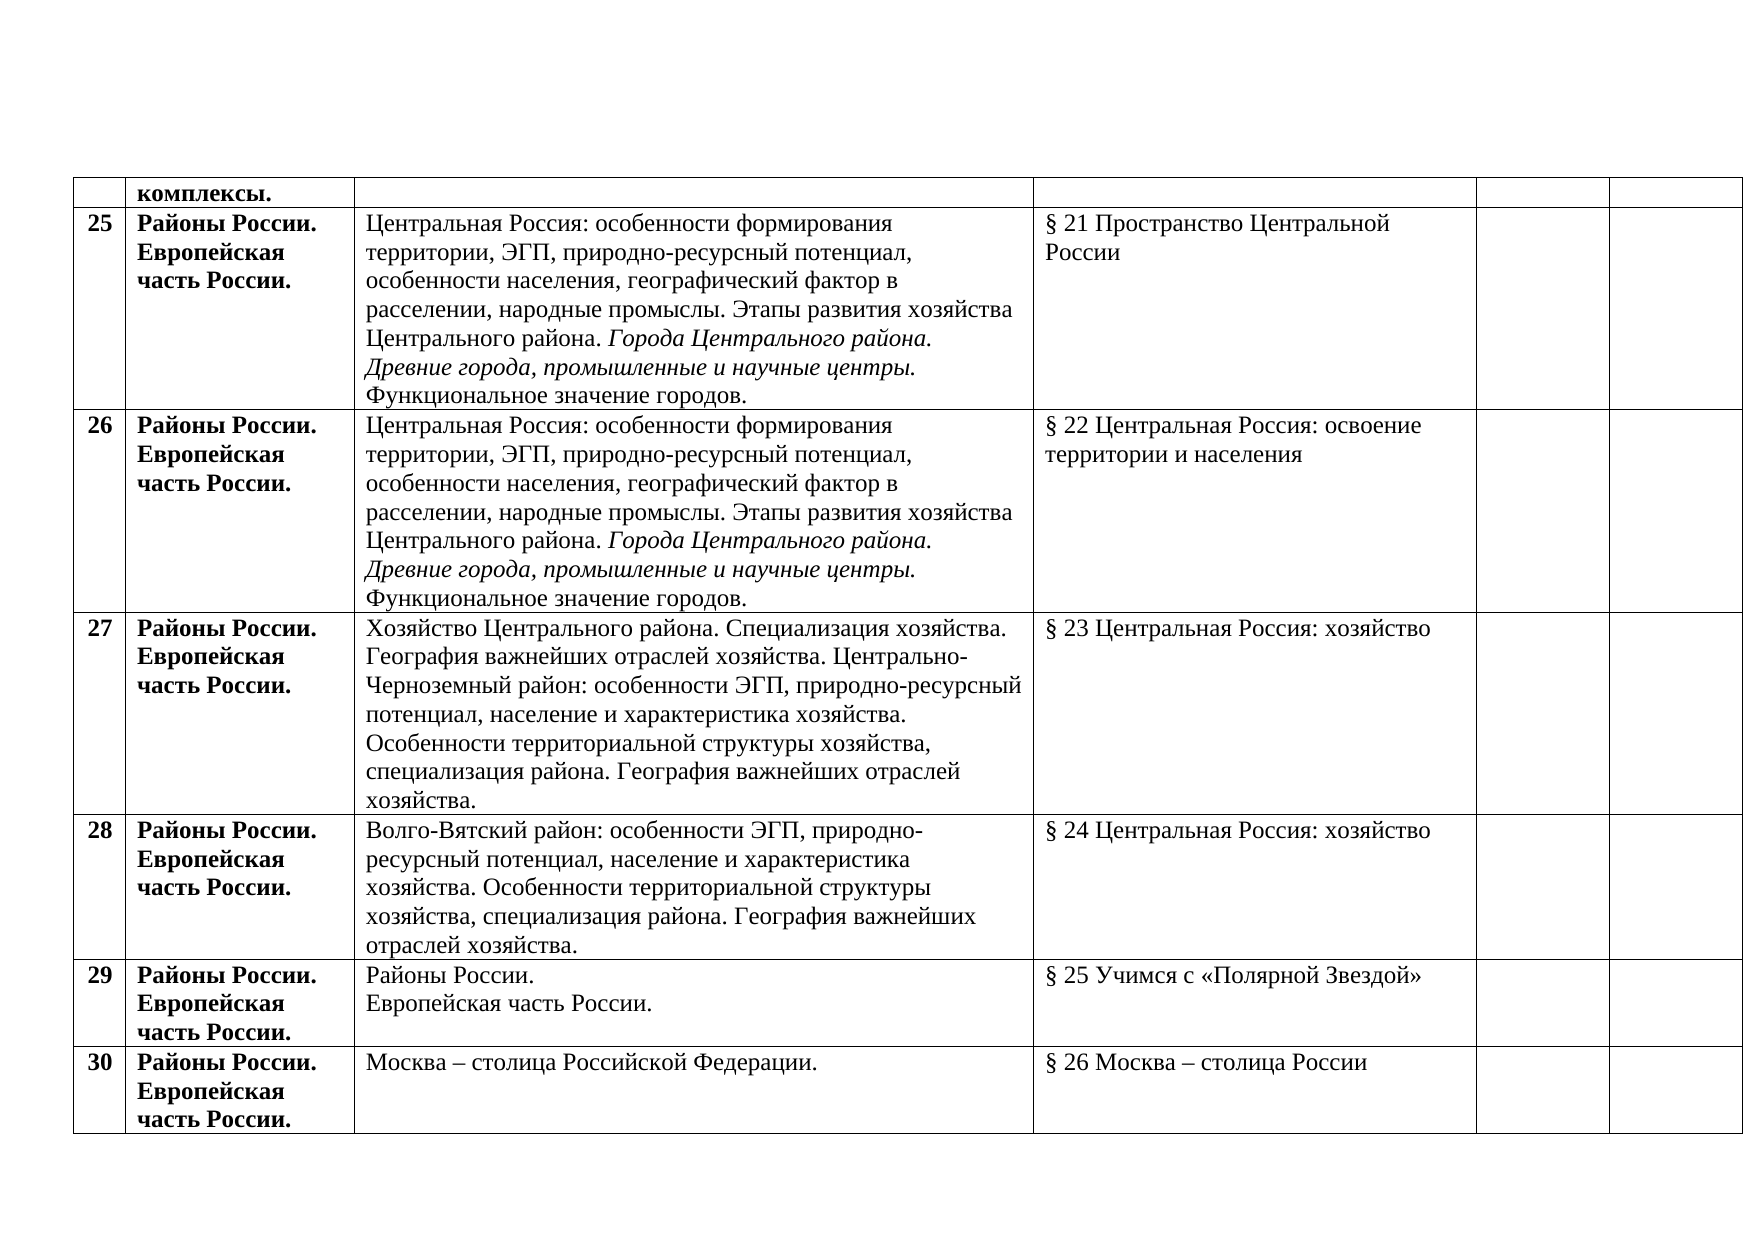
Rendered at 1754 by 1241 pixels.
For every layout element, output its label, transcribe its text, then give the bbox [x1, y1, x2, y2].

table_cell § 23 Центральная Россия: хозяйство [1034, 613, 1476, 814]
table_cell [1477, 1047, 1609, 1133]
table_cell Районы России. Европейская часть России. [126, 613, 354, 814]
table_cell Районы России. Европейская часть России. [126, 410, 354, 612]
table_cell [1610, 410, 1742, 612]
table_cell [1477, 815, 1609, 959]
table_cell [126, 178, 354, 207]
table_cell [1610, 815, 1742, 959]
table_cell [126, 960, 354, 1046]
table_cell Районы России. Европейская часть России. [126, 208, 354, 409]
table_cell 25 [74, 208, 125, 409]
table_cell [1477, 208, 1609, 409]
table_cell Москва – столица Российской Федерации. [355, 1047, 1033, 1133]
table_cell [1477, 613, 1609, 814]
table_cell 24 [74, 178, 125, 207]
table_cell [355, 178, 1033, 207]
table_cell [1610, 178, 1742, 207]
table_cell Центральная Россия: особенности формирования территории, ЭГП, природно-ресурсный потенциал, особенности населения, географический фактор в расселении, народные промыслы. Этапы развития хозяйства Центрального района. Города Центрального района. Древние города, промышленные и научные центры. Функциональное значение городов. [355, 208, 1033, 409]
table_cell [1034, 178, 1476, 207]
table_cell § 22 Центральная Россия: освоение территории и населения [1034, 410, 1476, 612]
table_cell Хозяйство Центрального района. Специализация хозяйства. География важнейших отраслей хозяйства. Центрально-Черноземный район: особенности ЭГП, природно-ресурсный потенциал, население и характеристика хозяйства. Особенности территориальной структуры хозяйства, специализация района. География важнейших отраслей хозяйства. [355, 613, 1033, 814]
table_cell § 26 Москва – столица России [1034, 1047, 1476, 1133]
table_cell 30 [74, 1047, 125, 1133]
table_cell [1610, 960, 1742, 1046]
table_cell 29 [74, 960, 125, 1046]
table_cell Районы России. Европейская часть России. [126, 815, 354, 959]
table_cell 26 [74, 410, 125, 612]
table_cell [1477, 410, 1609, 612]
table_cell [1610, 1047, 1742, 1133]
table_cell [1477, 178, 1609, 207]
table_cell [1610, 208, 1742, 409]
table_cell Районы России. Европейская часть России. [355, 960, 1033, 1046]
table_cell 27 [74, 613, 125, 814]
table_cell [1610, 613, 1742, 814]
table_cell Центральная Россия: особенности формирования территории, ЭГП, природно-ресурсный потенциал, особенности населения, географический фактор в расселении, народные промыслы. Этапы развития хозяйства Центрального района. Города Центрального района. Древние города, промышленные и научные центры. Функциональное значение городов. [355, 410, 1033, 612]
table_cell 28 [74, 815, 125, 959]
table_cell § 25 Учимся с «Полярной Звездой» [1034, 960, 1476, 1046]
table_cell § 24 Центральная Россия: хозяйство [1034, 815, 1476, 959]
table_cell § 21 Пространство Центральной России [1034, 208, 1476, 409]
table_cell [1477, 960, 1609, 1046]
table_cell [126, 1047, 354, 1133]
table_cell Волго-Вятский район: особенности ЭГП, природно-ресурсный потенциал, население и характеристика хозяйства. Особенности территориальной структуры хозяйства, специализация района. География важнейших отраслей хозяйства. [355, 815, 1033, 959]
